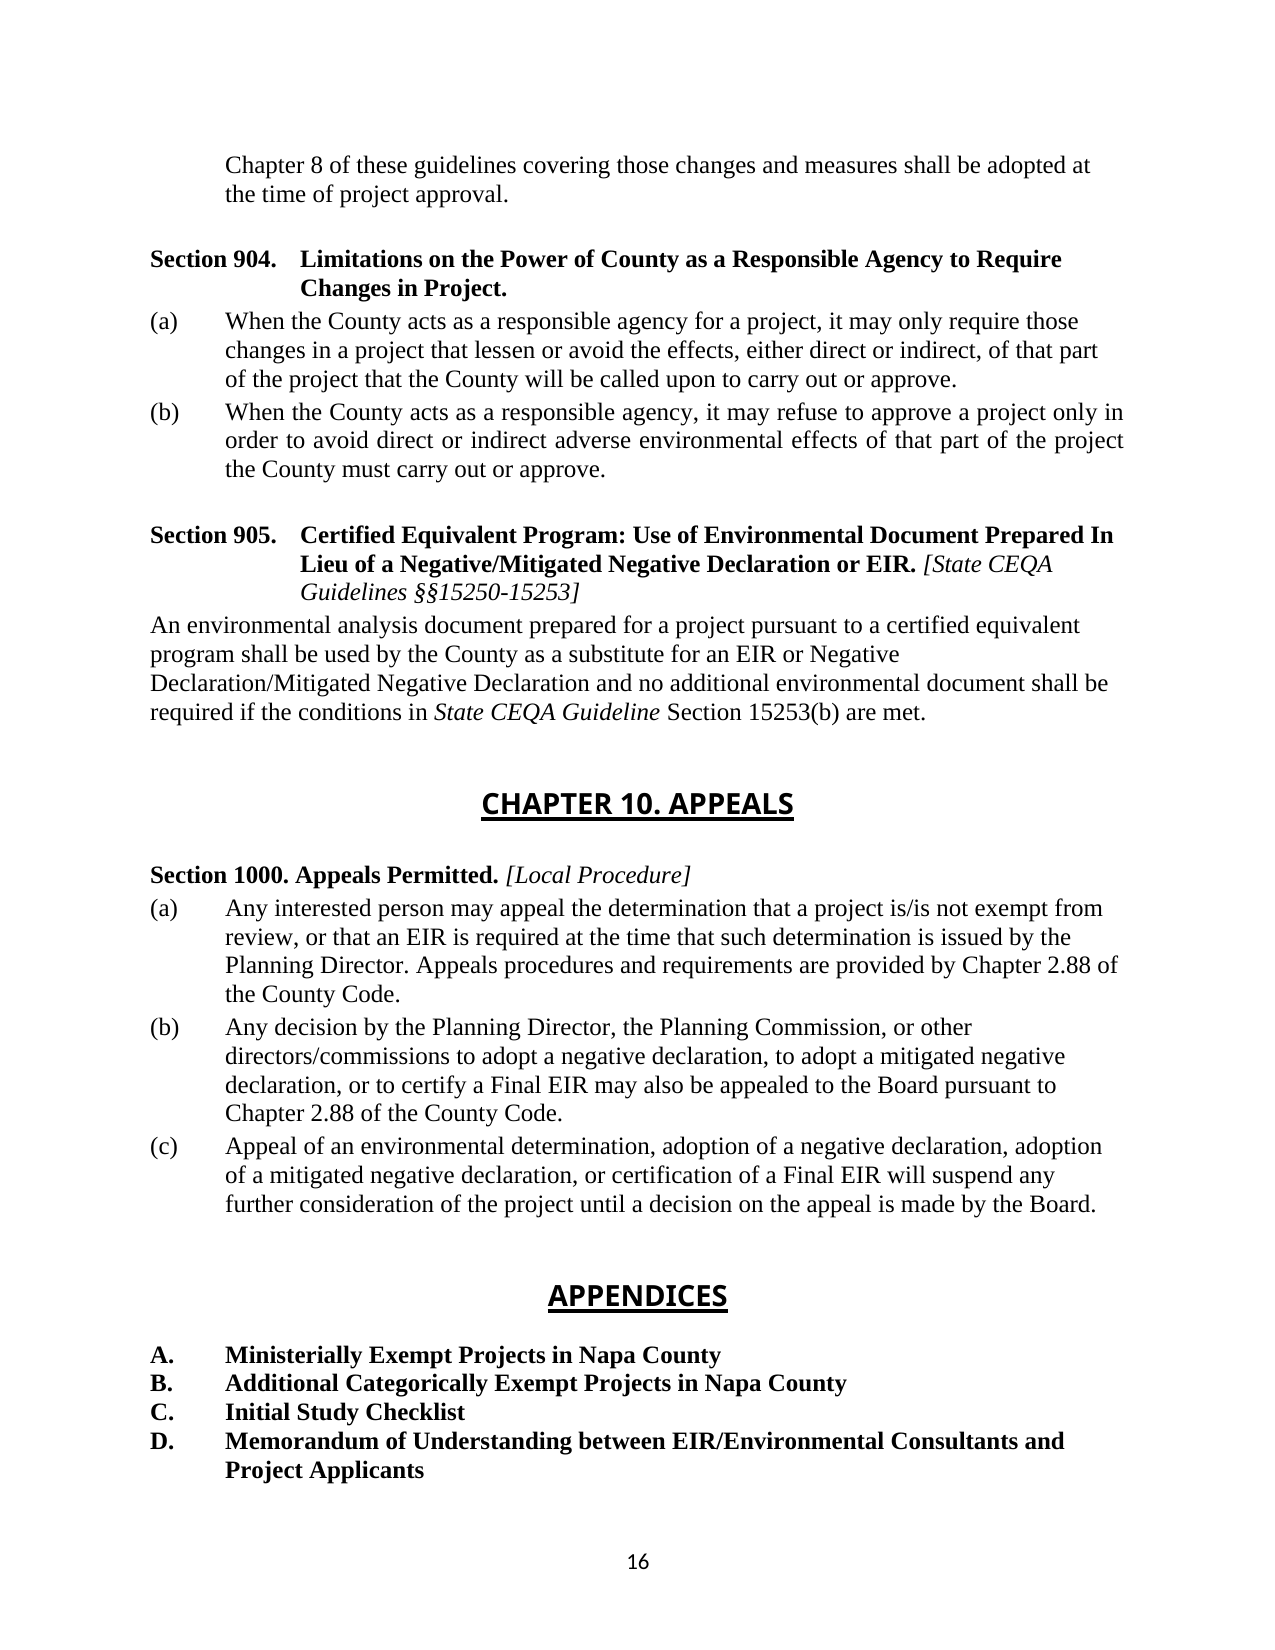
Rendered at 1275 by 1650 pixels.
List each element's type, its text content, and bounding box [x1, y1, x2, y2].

subtitle Section 905. Certified Equivalent Program: Use of Environmental Document Prepared In Lieu of a Negative/Mitigated Negative Declaration or EIR. [State CEQA Guidelines §§15250-15253] [150, 520, 1125, 606]
subtitle Section 1000. Appeals Permitted. [Local Procedure] [150, 860, 1125, 889]
text B. Additional Categorically Exempt Projects in Napa County [150, 1368, 1125, 1397]
text A. Ministerially Exempt Projects in Napa County [150, 1340, 1125, 1368]
text An environmental analysis document prepared for a project pursuant to a certified equivalent program shall be used by the County as a substitute for an EIR or Negative Declaration/Mitigated Negative Declaration and no additional environmental document shall be required if the conditions in State CEQA Guideline Section 15253(b) are met. [150, 610, 1125, 725]
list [150, 150, 1125, 207]
list Any interested person may appeal the determination that a project is/is not exempt from review, or that an EIR is required at the time that such determination is issued by the Planning Director. Appeals procedures and requirements are provided by Chapter 2.88 of the County Code. [150, 893, 1125, 1008]
subtitle APPENDICES [225, 1276, 1050, 1315]
list When the County acts as a responsible agency for a project, it may only require those changes in a project that lessen or avoid the effects, either direct or indirect, of that part of the project that the County will be called upon to carry out or approve. [150, 306, 1125, 392]
list Any decision by the Planning Director, the Planning Commission, or other directors/commissions to adopt a negative declaration, to adopt a mitigated negative declaration, or to certify a Final EIR may also be appealed to the Board pursuant to Chapter 2.88 of the County Code. [150, 1012, 1125, 1127]
subtitle CHAPTER 10. APPEALS [225, 783, 1050, 823]
list Appeal of an environmental determination, adoption of a negative declaration, adoption of a mitigated negative declaration, or certification of a Final EIR will suspend any further consideration of the project until a decision on the appeal is made by the Board. [150, 1131, 1125, 1218]
text C. Initial Study Checklist [150, 1397, 1125, 1426]
subtitle Section 904. Limitations on the Power of County as a Responsible Agency to Require Changes in Project. [150, 244, 1125, 302]
list When the County acts as a responsible agency, it may refuse to approve a project only in order to avoid direct or indirect adverse environmental effects of that part of the project the County must carry out or approve. [150, 397, 1125, 483]
text D. Memorandum of Understanding between EIR/Environmental Consultants and Project Applicants [150, 1426, 1125, 1483]
